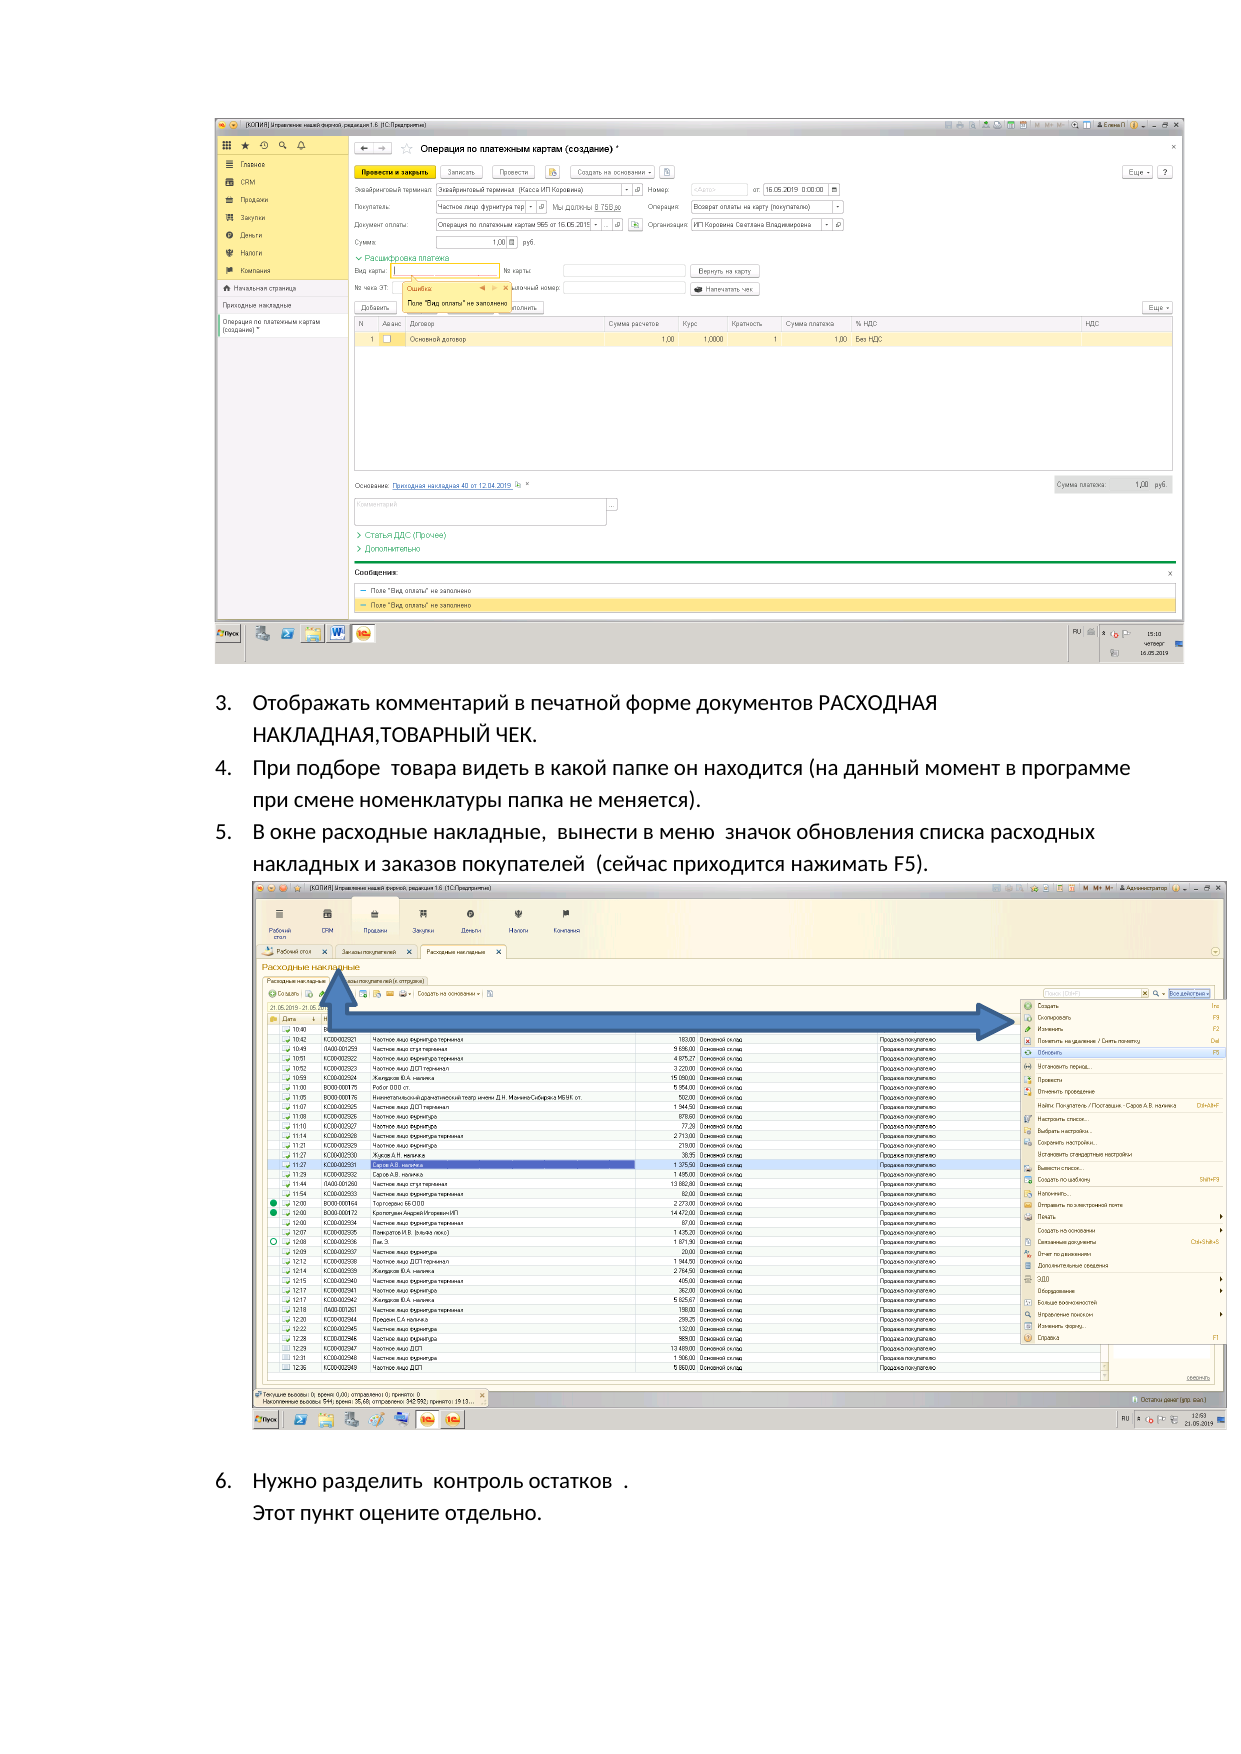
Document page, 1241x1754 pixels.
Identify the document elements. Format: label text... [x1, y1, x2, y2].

picture [252, 881, 1227, 1430]
list В окне расходные накладные, вынести в меню значок обновления списка расходных накладных и заказов покупателей (сейчас приходится нажимать F5). [215, 817, 1152, 877]
list Отображать комментарий в печатной форме документов РАСХОДНАЯ НАКЛАДНАЯ,ТОВАРНЫЙ ЧЕК. [215, 688, 1152, 749]
picture [214, 118, 1185, 664]
list Нужно разделить контроль остатков . [215, 1466, 1152, 1494]
list При подборе товара видеть в какой папке он находится (на данный момент в программе при смене номенклатуры папка не меняется). [215, 753, 1152, 813]
list Этот пункт оцените отдельно. [252, 1498, 1152, 1526]
